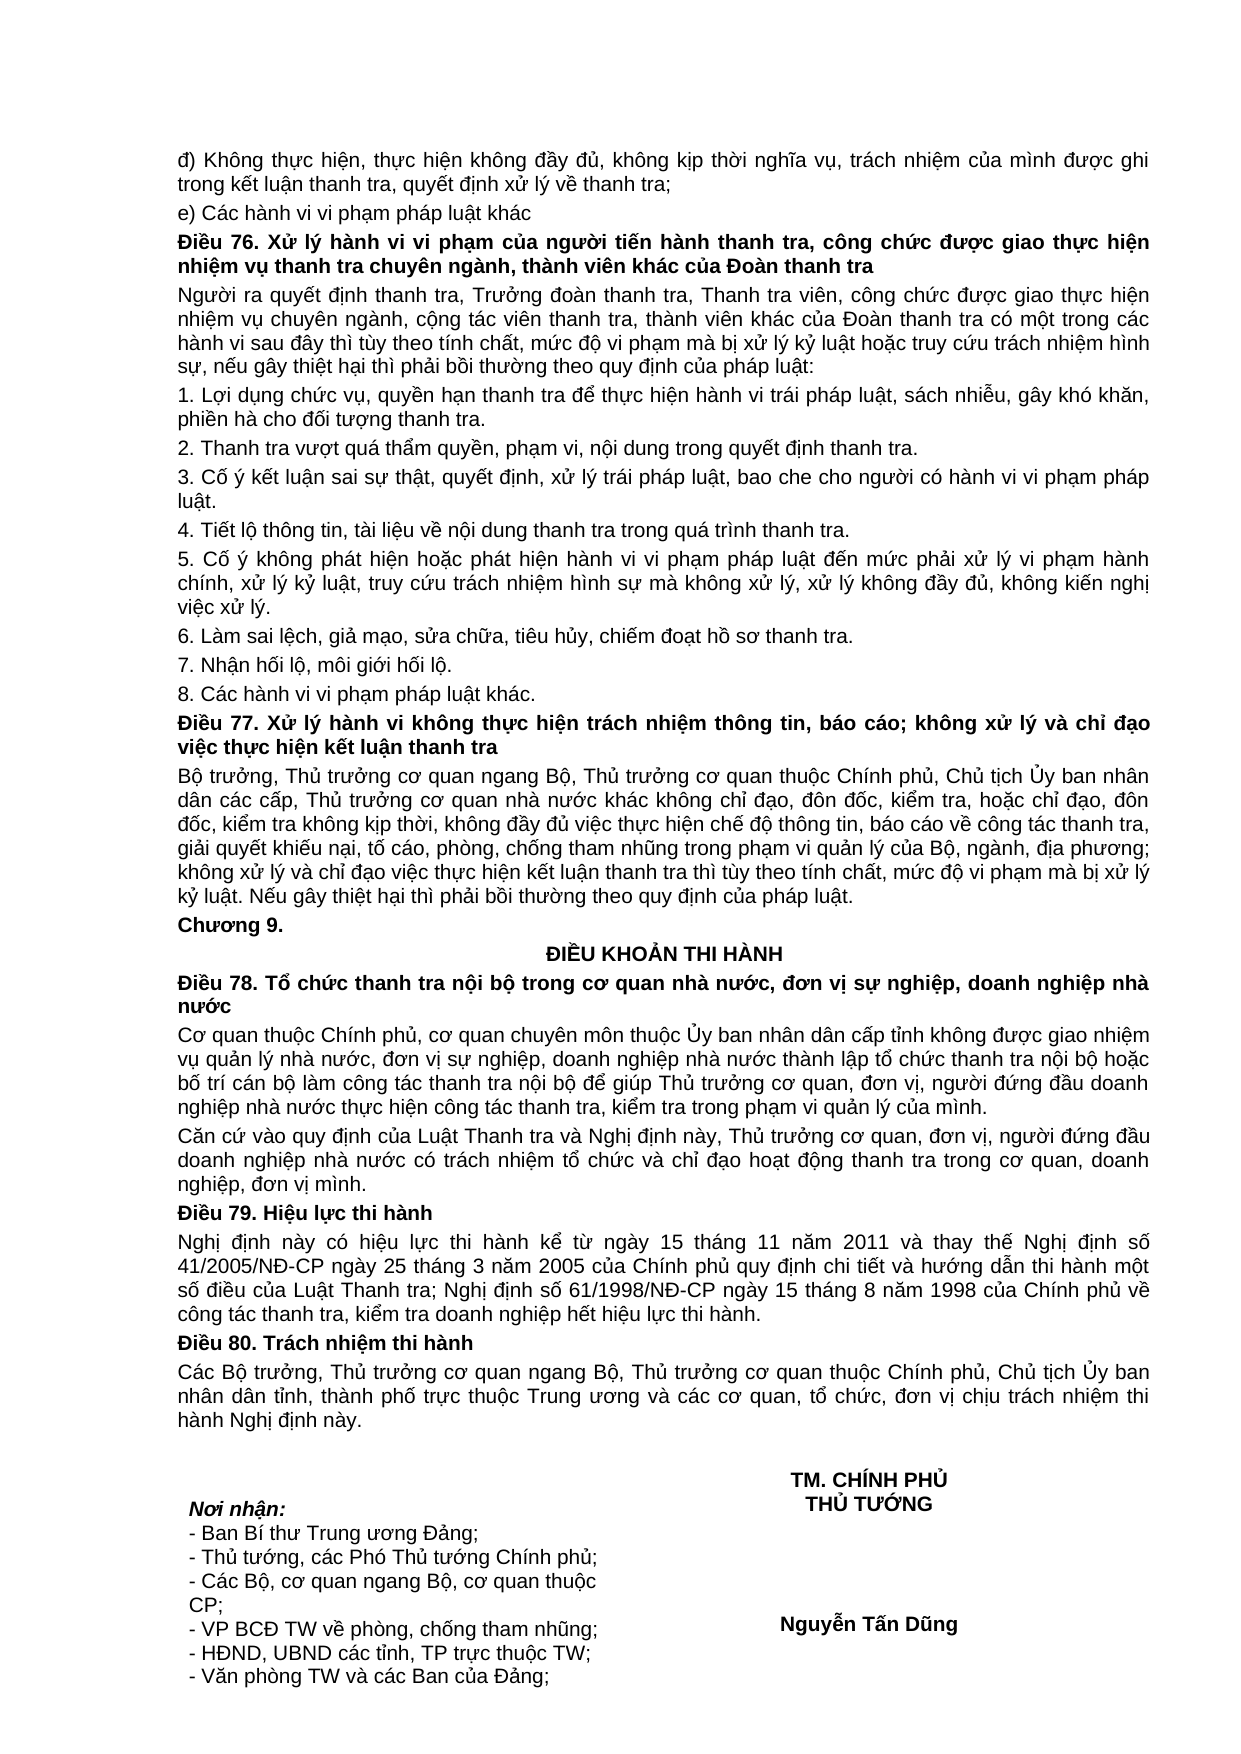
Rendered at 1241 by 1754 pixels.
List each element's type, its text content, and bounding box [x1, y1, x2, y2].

text Điều 79. Hiệu lực thi hành [177, 1201, 1152, 1225]
text Các Bộ trưởng, Thủ trưởng cơ quan ngang Bộ, Thủ trưởng cơ quan thuộc Chính phủ, Chủ tịch Ủy ban nhân dân tỉnh, thành phố trực thuộc Trung ương và các cơ quan, tổ chức, đơn vị chịu trách nhiệm thi hành Nghị định này. [177, 1360, 1152, 1432]
text Chương 9. [177, 912, 1152, 936]
text 8. Các hành vi vi phạm pháp luật khác. [177, 682, 1152, 706]
text 1. Lợi dụng chức vụ, quyền hạn thanh tra để thực hiện hành vi trái pháp luật, sách nhiễu, gây khó khăn, phiền hà cho đối tượng thanh tra. [177, 383, 1152, 431]
text 4. Tiết lộ thông tin, tài liệu về nội dung thanh tra trong quá trình thanh tra. [177, 518, 1152, 542]
text 5. Cố ý không phát hiện hoặc phát hiện hành vi vi phạm pháp luật đến mức phải xử lý vi phạm hành chính, xử lý kỷ luật, truy cứu trách nhiệm hình sự mà không xử lý, xử lý không đầy đủ, không kiến nghị việc xử lý. [177, 547, 1152, 619]
text Nghị định này có hiệu lực thi hành kể từ ngày 15 tháng 11 năm 2011 và thay thế Nghị định số 41/2005/NĐ-CP ngày 25 tháng 3 năm 2005 của Chính phủ quy định chi tiết và hướng dẫn thi hành một số điều của Luật Thanh tra; Nghị định số 61/1998/NĐ-CP ngày 15 tháng 8 năm 1998 của Chính phủ về công tác thanh tra, kiểm tra doanh nghiệp hết hiệu lực thi hành. [177, 1230, 1152, 1326]
text ĐIỀU KHOẢN THI HÀNH [177, 941, 1152, 965]
text e) Các hành vi vi phạm pháp luật khác [177, 201, 1152, 224]
text 3. Cố ý kết luận sai sự thật, quyết định, xử lý trái pháp luật, bao che cho người có hành vi vi phạm pháp luật. [177, 465, 1152, 513]
text Người ra quyết định thanh tra, Trưởng đoàn thanh tra, Thanh tra viên, công chức được giao thực hiện nhiệm vụ chuyên ngành, cộng tác viên thanh tra, thành viên khác của Đoàn thanh tra có một trong các hành vi sau đây thì tùy theo tính chất, mức độ vi phạm mà bị xử lý kỷ luật hoặc truy cứu trách nhiệm hình sự, nếu gây thiệt hại thì phải bồi thường theo quy định của pháp luật: [177, 282, 1152, 378]
text 6. Làm sai lệch, giả mạo, sửa chữa, tiêu hủy, chiếm đoạt hồ sơ thanh tra. [177, 624, 1152, 648]
text Điều 77. Xử lý hành vi không thực hiện trách nhiệm thông tin, báo cáo; không xử lý và chỉ đạo việc thực hiện kết luận thanh tra [177, 711, 1152, 759]
text Điều 76. Xử lý hành vi vi phạm của người tiến hành thanh tra, công chức được giao thực hiện nhiệm vụ thanh tra chuyên ngành, thành viên khác của Đoàn thanh tra [177, 229, 1152, 277]
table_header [177, 1466, 638, 1688]
text Cơ quan thuộc Chính phủ, cơ quan chuyên môn thuộc Ủy ban nhân dân cấp tỉnh không được giao nhiệm vụ quản lý nhà nước, đơn vị sự nghiệp, doanh nghiệp nhà nước thành lập tổ chức thanh tra nội bộ hoặc bố trí cán bộ làm công tác thanh tra nội bộ để giúp Thủ trưởng cơ quan, đơn vị, người đứng đầu doanh nghiệp nhà nước thực hiện công tác thanh tra, kiểm tra trong phạm vi quản lý của mình. [177, 1023, 1152, 1119]
text Căn cứ vào quy định của Luật Thanh tra và Nghị định này, Thủ trưởng cơ quan, đơn vị, người đứng đầu doanh nghiệp nhà nước có trách nhiệm tổ chức và chỉ đạo hoạt động thanh tra trong cơ quan, doanh nghiệp, đơn vị mình. [177, 1124, 1152, 1196]
text đ) Không thực hiện, thực hiện không đầy đủ, không kịp thời nghĩa vụ, trách nhiệm của mình được ghi trong kết luận thanh tra, quyết định xử lý về thanh tra; [177, 148, 1152, 196]
text 2. Thanh tra vượt quá thẩm quyền, phạm vi, nội dung trong quyết định thanh tra. [177, 436, 1152, 460]
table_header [639, 1466, 1100, 1688]
text 7. Nhận hối lộ, môi giới hối lộ. [177, 653, 1152, 677]
text Bộ trưởng, Thủ trưởng cơ quan ngang Bộ, Thủ trưởng cơ quan thuộc Chính phủ, Chủ tịch Ủy ban nhân dân các cấp, Thủ trưởng cơ quan nhà nước khác không chỉ đạo, đôn đốc, kiểm tra, hoặc chỉ đạo, đôn đốc, kiểm tra không kịp thời, không đầy đủ việc thực hiện chế độ thông tin, báo cáo về công tác thanh tra, giải quyết khiếu nại, tố cáo, phòng, chống tham nhũng trong phạm vi quản lý của Bộ, ngành, địa phương; không xử lý và chỉ đạo việc thực hiện kết luận thanh tra thì tùy theo tính chất, mức độ vi phạm mà bị xử lý kỷ luật. Nếu gây thiệt hại thì phải bồi thường theo quy định của pháp luật. [177, 764, 1152, 907]
text Điều 78. Tổ chức thanh tra nội bộ trong cơ quan nhà nước, đơn vị sự nghiệp, doanh nghiệp nhà nước [177, 970, 1152, 1018]
text Điều 80. Trách nhiệm thi hành [177, 1331, 1152, 1355]
